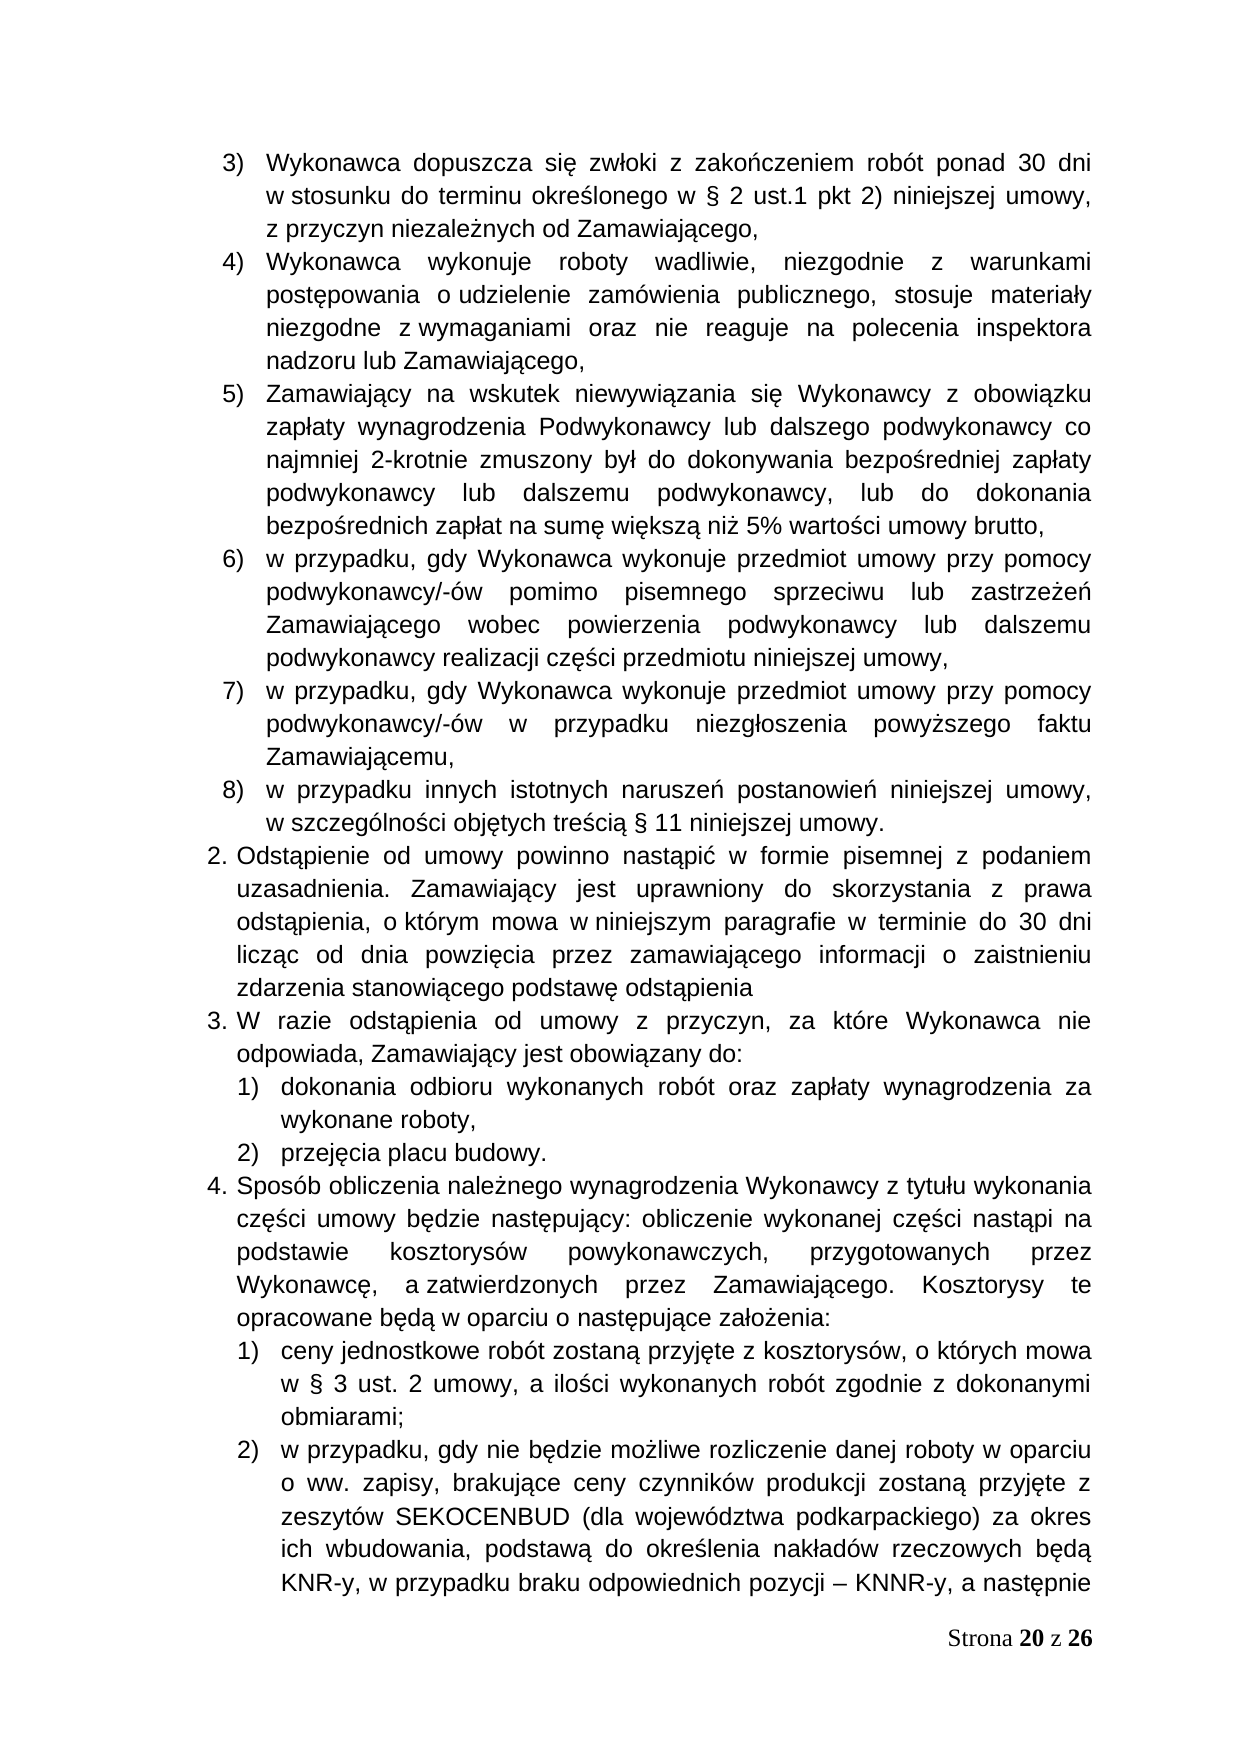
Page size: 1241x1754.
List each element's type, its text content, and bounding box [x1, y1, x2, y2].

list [237, 1435, 1093, 1596]
list Zamawiający na wskutek niewywiązania się Wykonawcy z obowiązku zapłaty wynagrodzenia Podwykonawcy lub dalszego podwykonawcy co najmniej 2-krotnie zmuszony był do dokonywania bezpośredniej zapłaty podwykonawcy lub dalszemu podwykonawcy, lub do dokonania bezpośrednich zapłat na sumę większą niż 5% wartości umowy brutto, [222, 379, 1093, 539]
list Sposób obliczenia należnego wynagrodzenia Wykonawcy z tytułu wykonania części umowy będzie następujący: obliczenie wykonanej części nastąpi na podstawie kosztorysów powykonawczych, przygotowanych przez Wykonawcę, a zatwierdzonych przez Zamawiającego. Kosztorysy te opracowane będą w oparciu o następujące założenia: [207, 1171, 1093, 1332]
list Wykonawca dopuszcza się zwłoki z zakończeniem robót ponad 30 dni w stosunku do terminu określonego w § 2 ust.1 pkt 2) niniejszej umowy, z przyczyn niezależnych od Zamawiającego, [222, 148, 1093, 242]
list Odstąpienie od umowy powinno nastąpić w formie pisemnej z podaniem uzasadnienia. Zamawiający jest uprawniony do skorzystania z prawa odstąpienia, o którym mowa w niniejszym paragrafie w terminie do 30 dni licząc od dnia powzięcia przez zamawiającego informacji o zaistnieniu zdarzenia stanowiącego podstawę odstąpienia [207, 841, 1093, 1002]
list ceny jednostkowe robót zostaną przyjęte z kosztorysów, o których mowa w § 3 ust. 2 umowy, a ilości wykonanych robót zgodnie z dokonanymi obmiarami; [237, 1336, 1093, 1431]
list w przypadku, gdy Wykonawca wykonuje przedmiot umowy przy pomocy podwykonawcy/-ów w przypadku niezgłoszenia powyższego faktu Zamawiającemu, [222, 676, 1093, 771]
list w przypadku innych istotnych naruszeń postanowień niniejszej umowy, w szczególności objętych treścią § 11 niniejszej umowy. [222, 775, 1093, 837]
list dokonania odbioru wykonanych robót oraz zapłaty wynagrodzenia za wykonane roboty, [237, 1072, 1093, 1134]
list Wykonawca wykonuje roboty wadliwie, niezgodnie z warunkami postępowania o udzielenie zamówienia publicznego, stosuje materiały niezgodne z wymaganiami oraz nie reaguje na polecenia inspektora nadzoru lub Zamawiającego, [222, 247, 1093, 374]
list przejęcia placu budowy. [237, 1138, 1093, 1167]
list W razie odstąpienia od umowy z przyczyn, za które Wykonawca nie odpowiada, Zamawiający jest obowiązany do: [207, 1006, 1093, 1068]
list w przypadku, gdy Wykonawca wykonuje przedmiot umowy przy pomocy podwykonawcy/-ów pomimo pisemnego sprzeciwu lub zastrzeżeń Zamawiającego wobec powierzenia podwykonawcy lub dalszemu podwykonawcy realizacji części przedmiotu niniejszej umowy, [222, 544, 1093, 672]
